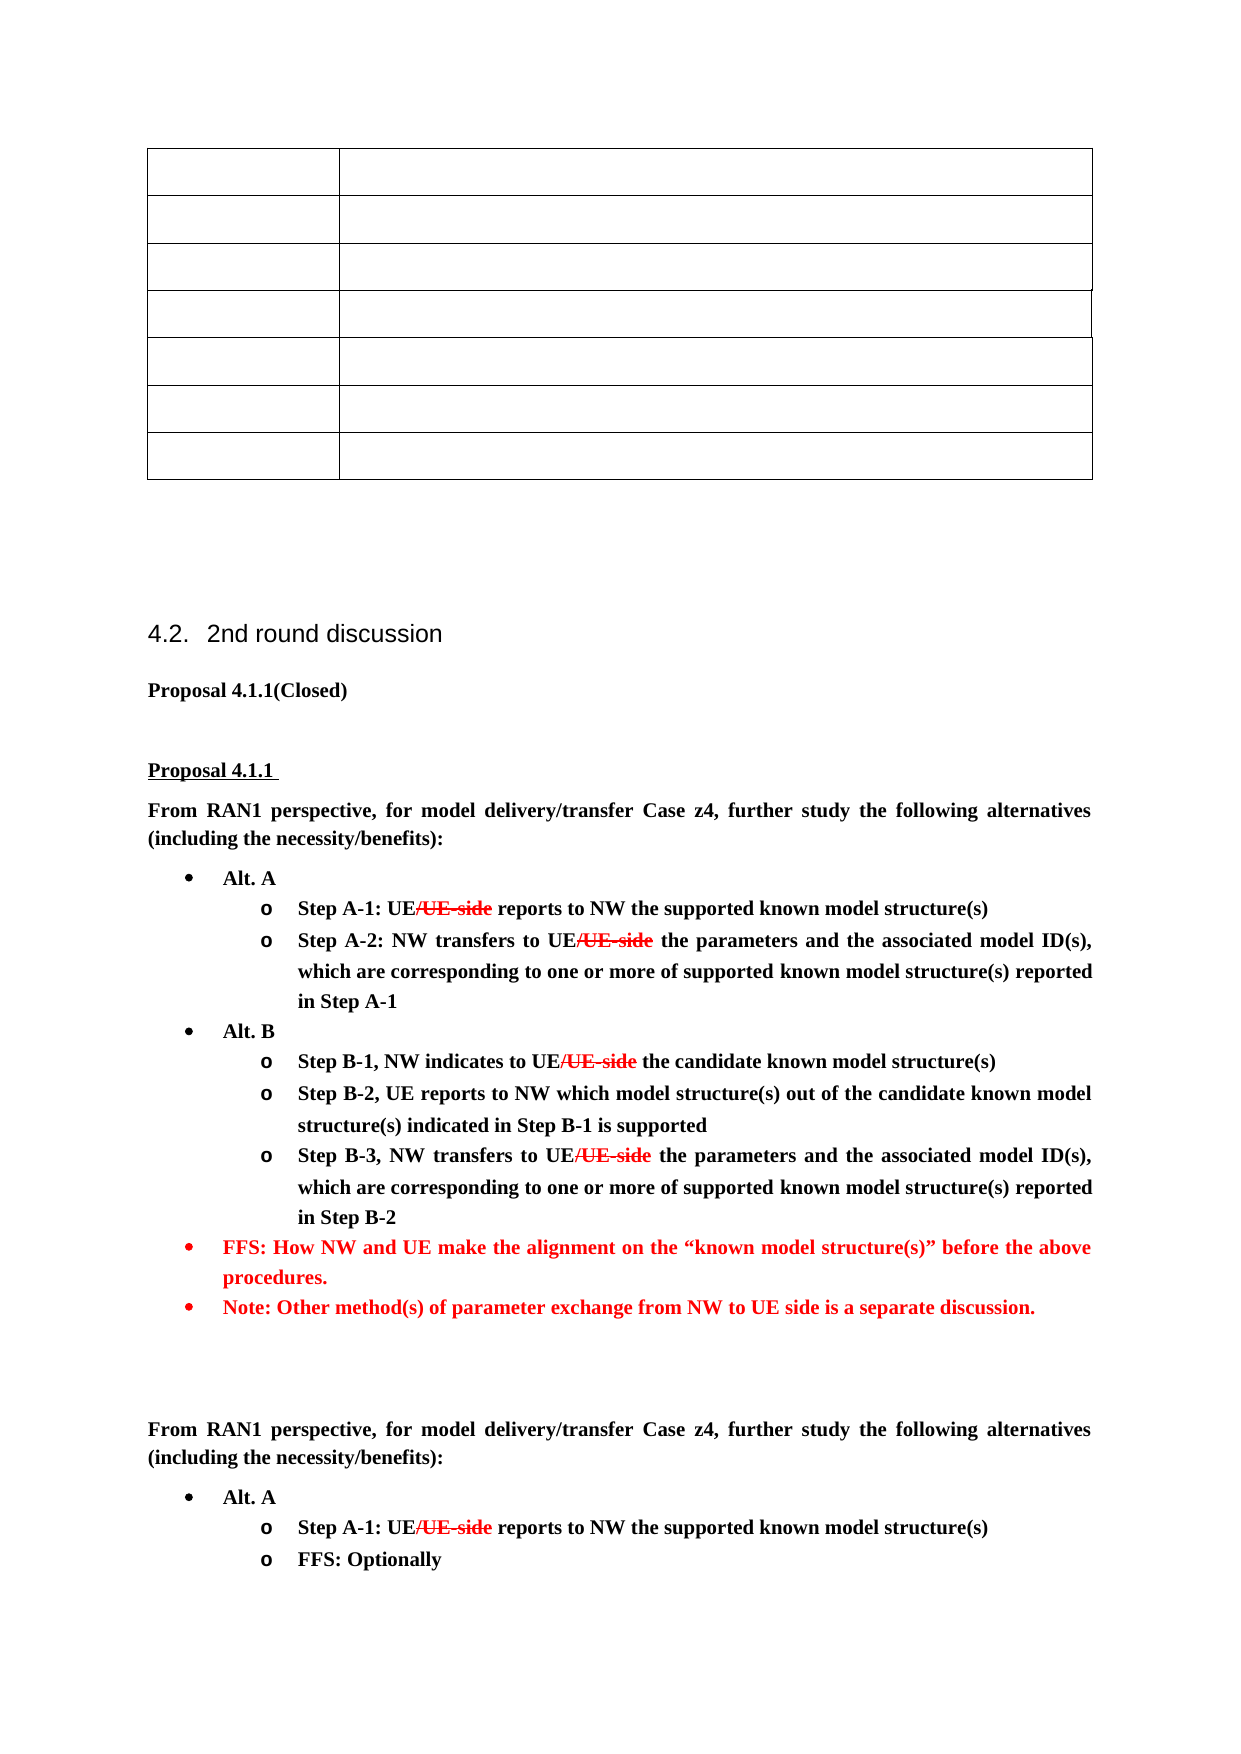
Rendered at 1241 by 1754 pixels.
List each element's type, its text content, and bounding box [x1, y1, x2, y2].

list FFS: Optionally [260, 1547, 1093, 1573]
table_cell [148, 338, 339, 384]
table_cell [340, 433, 1092, 479]
table_cell [148, 386, 339, 432]
table_cell [340, 196, 1092, 242]
list FFS: How NW and UE make the alignment on the “known model structure(s)” before the above procedures. [185, 1235, 1093, 1289]
subtitle Proposal 4.1.1(Closed) [148, 677, 1093, 702]
table_cell [340, 386, 1092, 432]
list Step B-2, UE reports to NW which model structure(s) out of the candidate known model structure(s) indicated in Step B-1 is supported [260, 1081, 1093, 1137]
list Step A-1: UE/UE-side reports to NW the supported known model structure(s) [260, 896, 1093, 921]
text From RAN1 perspective, for model delivery/transfer Case z4, further study the following alternatives (including the necessity/benefits): [148, 1417, 1093, 1469]
list Step A-1: UE/UE-side reports to NW the supported known model structure(s) [260, 1515, 1093, 1541]
list Alt. A [185, 1485, 1093, 1509]
table_cell [340, 291, 1091, 337]
text Proposal 4.1.1 [148, 758, 1093, 782]
table_cell [340, 149, 1092, 195]
table_cell [148, 196, 339, 242]
list Alt. A [185, 866, 1093, 889]
table_cell [340, 338, 1092, 384]
subtitle 2nd round discussion [148, 619, 1093, 648]
table_cell [148, 291, 339, 337]
list Note: Other method(s) of parameter exchange from NW to UE side is a separate discussion. [185, 1295, 1093, 1319]
table_cell [148, 433, 339, 479]
list Alt. B [185, 1019, 1093, 1043]
table_cell [148, 244, 339, 290]
text From RAN1 perspective, for model delivery/transfer Case z4, further study the following alternatives (including the necessity/benefits): [148, 798, 1093, 849]
list Step A-2: NW transfers to UE/UE-side the parameters and the associated model ID(s), which are corresponding to one or more of supported known model structure(s) reported in Step A-1 [260, 928, 1093, 1013]
list Step B-1, NW indicates to UE/UE-side the candidate known model structure(s) [260, 1049, 1093, 1075]
table_cell [340, 244, 1092, 290]
table_cell [148, 149, 339, 195]
